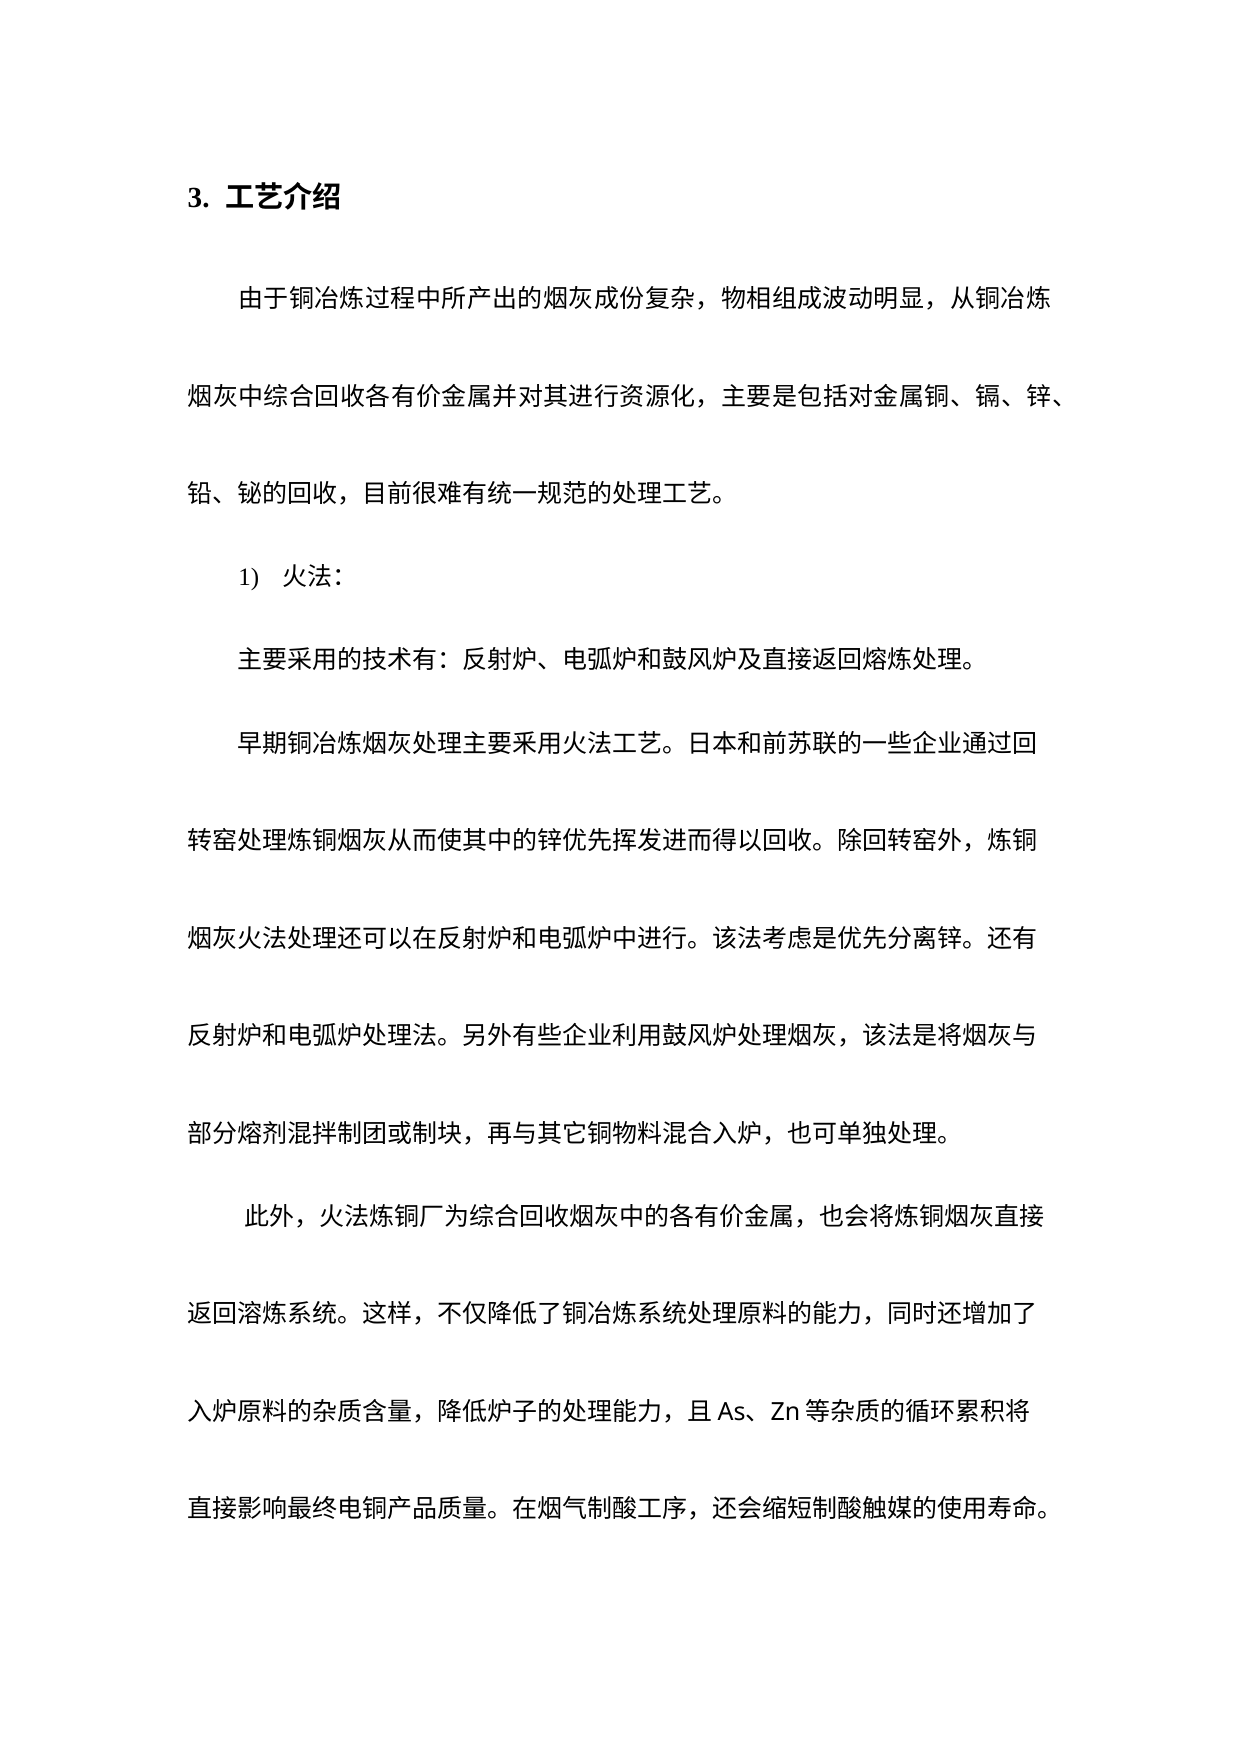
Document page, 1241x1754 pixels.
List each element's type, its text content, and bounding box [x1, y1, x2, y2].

list 火法： [238, 542, 1053, 607]
text 早期铜冶炼烟灰处理主要釆用火法工艺。日本和前苏联的一些企业通过回转窑处理炼铜烟灰从而使其中的锌优先挥发进而得以回收。除回转窑外，炼铜烟灰火法处理还可以在反射炉和电弧炉中进行。该法考虑是优先分离锌。还有反射炉和电弧炉处理法。另外有些企业利用鼓风炉处理烟灰，该法是将烟灰与部分熔剂混拌制团或制块，再与其它铜物料混合入炉，也可单独处理。 [187, 709, 1053, 1164]
text 此外，火法炼铜厂为综合回收烟灰中的各有价金属，也会将炼铜烟灰直接返回溶炼系统。这样，不仅降低了铜冶炼系统处理原料的能力，同时还增加了入炉原料的杂质含量，降低炉子的处理能力，且As、Zn等杂质的循环累积将直接影响最终电铜产品质量。在烟气制酸工序，还会缩短制酸触媒的使用寿命。 [187, 1182, 1053, 1539]
list 工艺介绍 [187, 162, 1053, 227]
text 由于铜冶炼过程中所产出的烟灰成份复杂，物相组成波动明显，从铜冶炼烟灰中综合回收各有价金属并对其进行资源化，主要是包括对金属铜、镉、锌、铅、铋的回收，目前很难有统一规范的处理工艺。 [187, 264, 1053, 524]
text 主要采用的技术有：反射炉、电弧炉和鼓风炉及直接返回熔炼处理。 [187, 626, 1053, 691]
